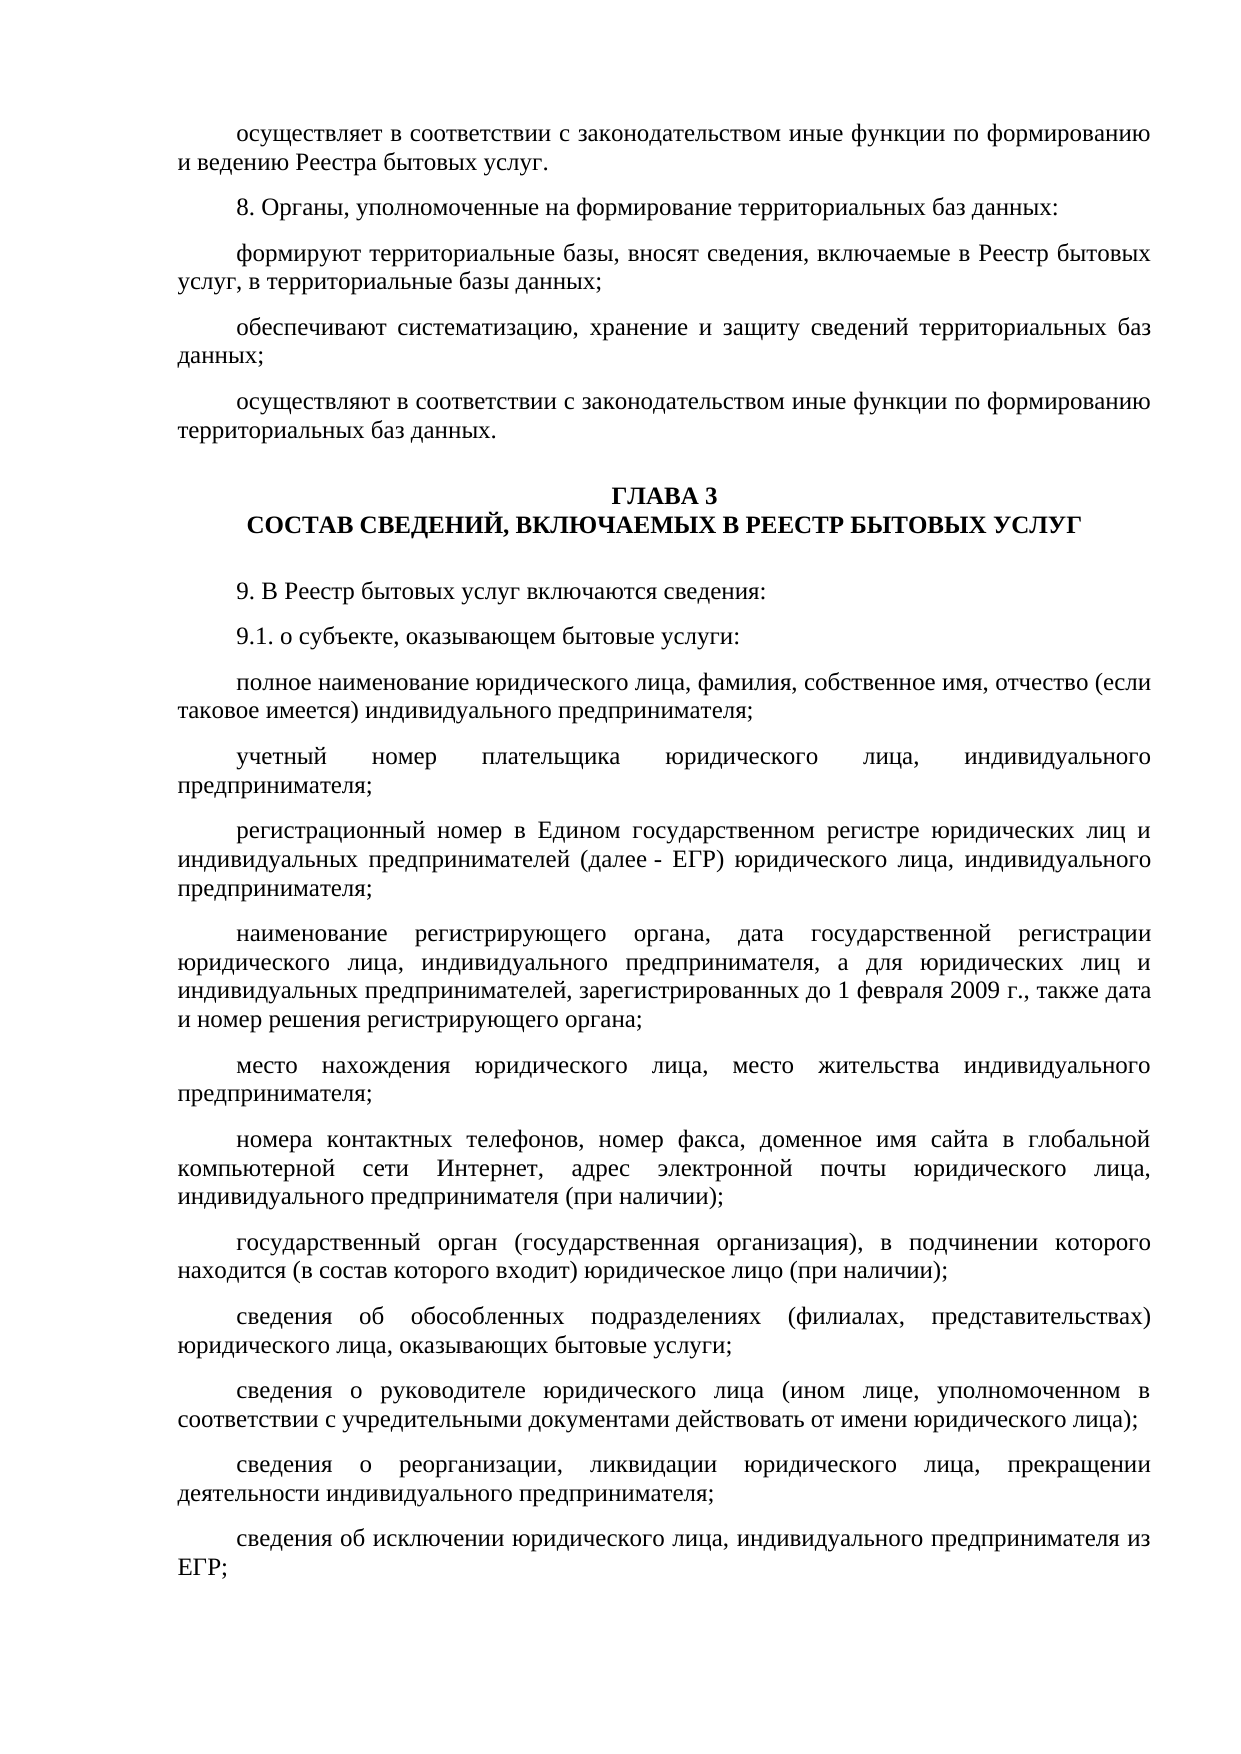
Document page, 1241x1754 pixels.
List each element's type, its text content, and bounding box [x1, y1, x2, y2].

text регистрационный номер в Едином государственном регистре юридических лиц и индивидуальных предпринимателей (далее - ЕГР) юридического лица, индивидуального предпринимателя; [177, 815, 1152, 901]
text обеспечивают систематизацию, хранение и защиту сведений территориальных баз данных; [177, 312, 1152, 369]
text ГЛАВА 3 СОСТАВ СВЕДЕНИЙ, ВКЛЮЧАЕМЫХ В РЕЕСТР БЫТОВЫХ УСЛУГ [177, 481, 1152, 538]
text сведения об обособленных подразделениях (филиалах, представительствах) юридического лица, оказывающих бытовые услуги; [177, 1301, 1152, 1358]
text осуществляют в соответствии с законодательством иные функции по формированию территориальных баз данных. [177, 386, 1152, 443]
text сведения об исключении юридического лица, индивидуального предпринимателя из ЕГР; [177, 1523, 1152, 1581]
text сведения о реорганизации, ликвидации юридического лица, прекращении деятельности индивидуального предпринимателя; [177, 1449, 1152, 1507]
text 9.1. о субъекте, оказывающем бытовые услуги: [177, 621, 1152, 650]
text учетный номер плательщика юридического лица, индивидуального предпринимателя; [177, 741, 1152, 798]
text сведения о руководителе юридического лица (ином лице, уполномоченном в соответствии с учредительными документами действовать от имени юридического лица); [177, 1375, 1152, 1433]
text место нахождения юридического лица, место жительства индивидуального предпринимателя; [177, 1050, 1152, 1107]
text 9. В Реестр бытовых услуг включаются сведения: [177, 576, 1152, 605]
text формируют территориальные базы, вносят сведения, включаемые в Реестр бытовых услуг, в территориальные базы данных; [177, 238, 1152, 295]
text 8. Органы, уполномоченные на формирование территориальных баз данных: [177, 192, 1152, 221]
text наименование регистрирующего органа, дата государственной регистрации юридического лица, индивидуального предпринимателя, а для юридических лиц и индивидуальных предпринимателей, зарегистрированных до 1 февраля 2009 г., также дата и номер решения регистрирующего органа; [177, 918, 1152, 1033]
text номера контактных телефонов, номер факса, доменное имя сайта в глобальной компьютерной сети Интернет, адрес электронной почты юридического лица, индивидуального предпринимателя (при наличии); [177, 1124, 1152, 1210]
text полное наименование юридического лица, фамилия, собственное имя, отчество (если таковое имеется) индивидуального предпринимателя; [177, 667, 1152, 724]
text государственный орган (государственная организация), в подчинении которого находится (в состав которого входит) юридическое лицо (при наличии); [177, 1227, 1152, 1284]
text осуществляет в соответствии с законодательством иные функции по формированию и ведению Реестра бытовых услуг. [177, 118, 1152, 176]
